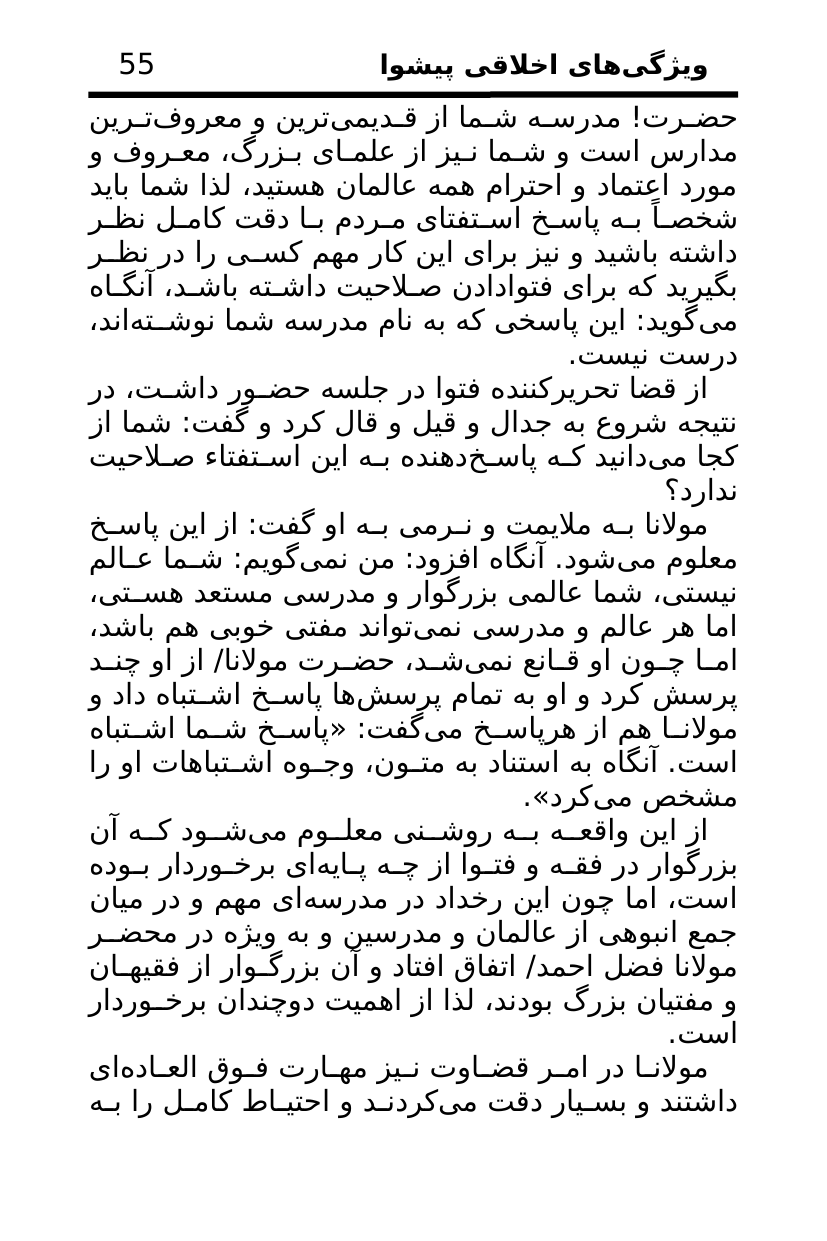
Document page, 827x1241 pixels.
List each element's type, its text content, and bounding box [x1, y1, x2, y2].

text از قضا تحریرکننده فتوا در جلسه حضور داشت، در نتیجه شروع به جدال و قیل و قال کرد و گفت: شما از کجا می‌دانید که پاسخ‌دهنده به این استفتاء صلاحیت ندارد؟ [89, 372, 738, 507]
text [89, 1051, 738, 1119]
text مولانا به ملایمت و نرمی به او گفت: از این پاسخ معلوم می‌شود. آنگاه افزود: من نمی‌گویم: شما عالم نیستی، شما عالمی بزرگوار و مدرسی مستعد هستی، اما هر عالم و مدرسی نمی‌تواند مفتی خوبی هم باشد، اما چون او قانع نمی‌شد، حضرت مولانا/ از او چند پرسش کرد و او به تمام پرسش‌ها پاسخ اشتباه داد و مولانا هم از هرپاسخ می‌گفت: «پاسخ شما اشتباه است. آنگاه به استناد به متون، وجوه اشتباهات او را مشخص می‌کرد». [89, 507, 738, 813]
text از این واقعه به روشنی معلوم می‌شود که آن بزرگوار در فقه و فتوا از چه پایه‌ای برخوردار بوده است، اما چون این رخداد در مدرسه‌ای مهم و در میان جمع انبوهی از عالمان و مدرسین و به ویژه در محضر مولانا فضل احمد/ اتفاق افتاد و آن بزرگوار از فقیهان و مفتیان بزرگ بودند، لذا از اهمیت دوچندان برخوردار است. [89, 813, 738, 1051]
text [89, 100, 738, 372]
